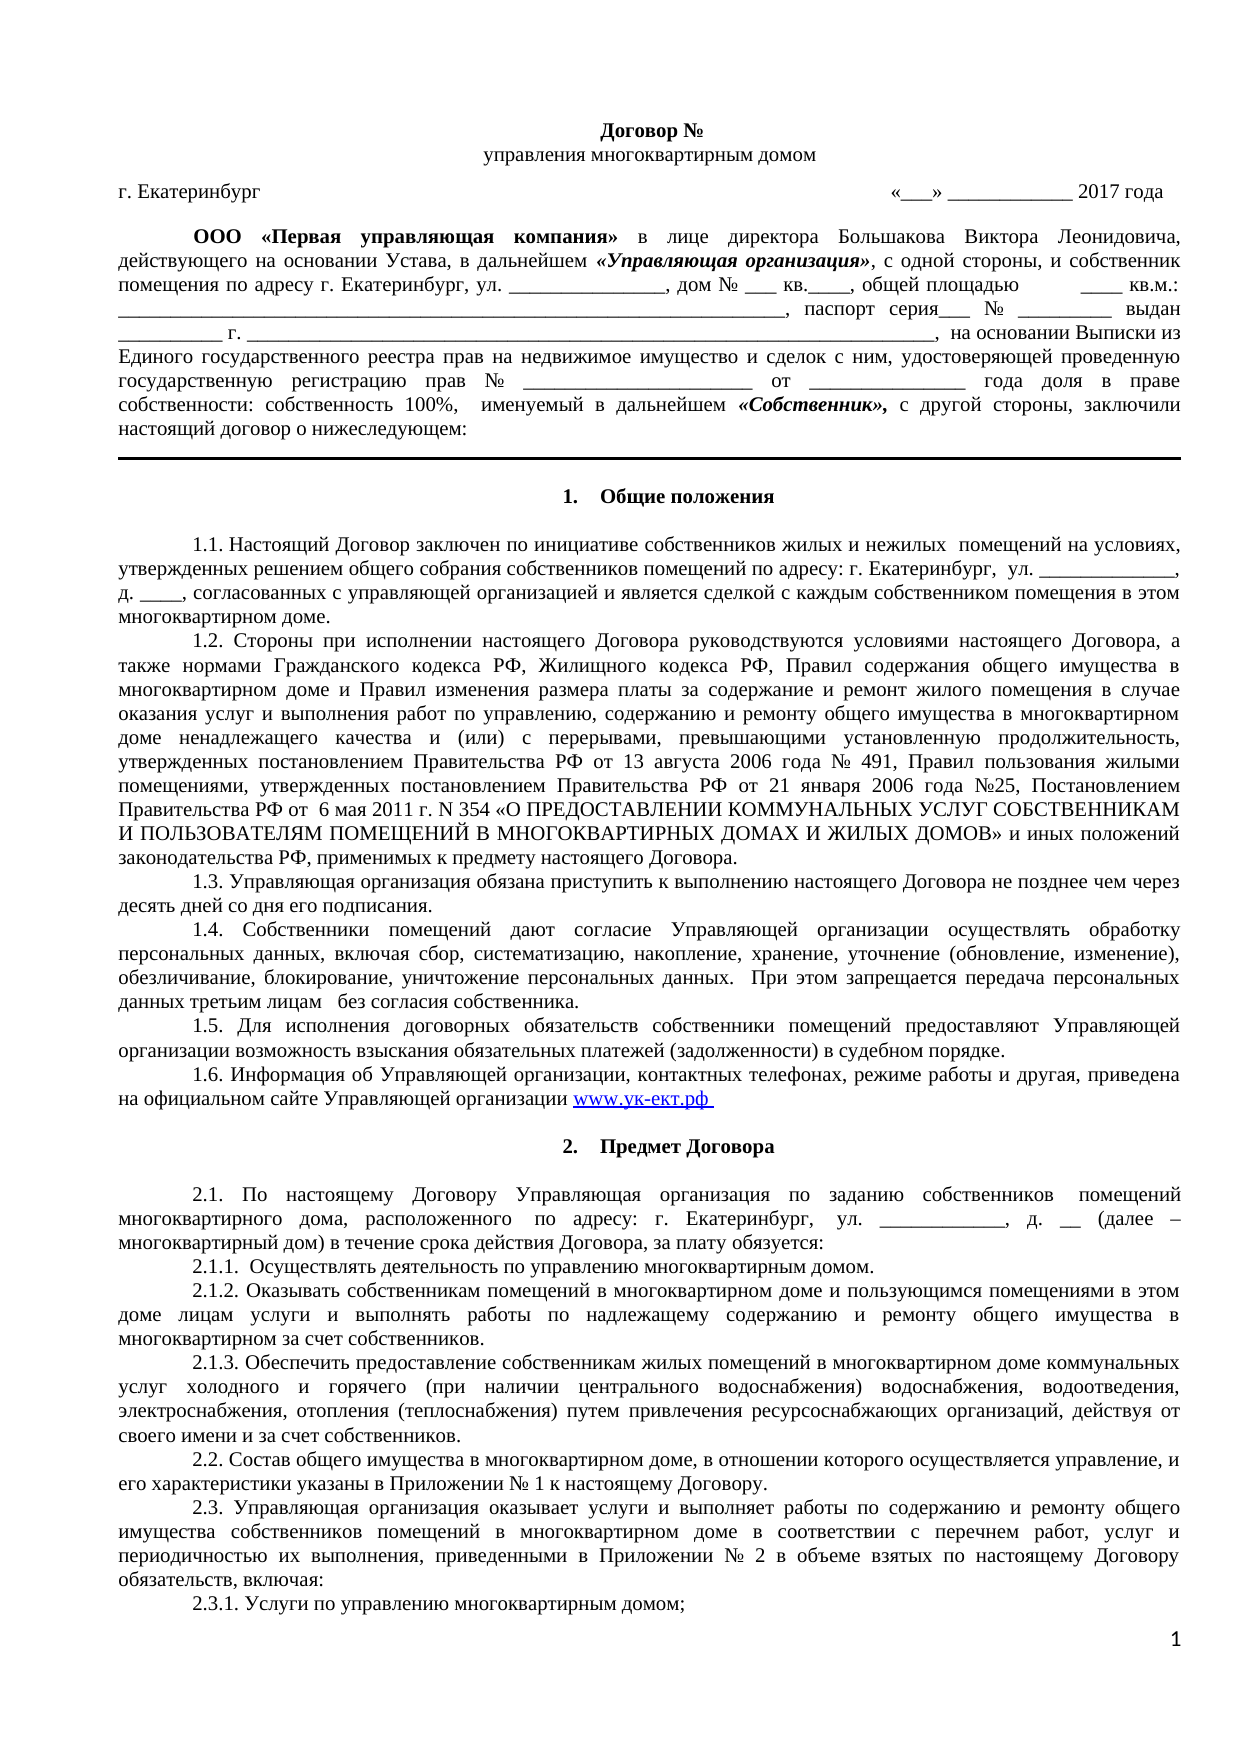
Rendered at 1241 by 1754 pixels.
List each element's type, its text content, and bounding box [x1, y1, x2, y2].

text 2.1. По настоящему Договору Управляющая организация по заданию собственников помещений многоквартирного дома, расположенного по адресу: г. Екатеринбург, ул. ____________, д. __ (далее – многоквартирный дом) в течение срока действия Договора, за плату обязуется: [118, 1182, 1181, 1254]
title Договор № [118, 118, 1181, 142]
text 1.5. Для исполнения договорных обязательств собственники помещений предоставляют Управляющей организации возможность взыскания обязательных платежей (задолженности) в судебном порядке. [118, 1013, 1181, 1062]
text 2.3. Управляющая организация оказывает услуги и выполняет работы по содержанию и ремонту общего имущества собственников помещений в многоквартирном доме в соответствии с перечнем работ, услуг и периодичностью их выполнения, приведенными в Приложении № 2 в объеме взятых по настоящему Договору обязательств, включая: [118, 1495, 1181, 1591]
text 2.3.1. Услуги по управлению многоквартирным домом; [118, 1591, 1181, 1615]
text 1.3. Управляющая организация обязана приступить к выполнению настоящего Договора не позднее чем через десять дней со дня его подписания. [118, 869, 1181, 917]
text 2.2. Состав общего имущества в многоквартирном доме, в отношении которого осуществляется управление, и его характеристики указаны в Приложении № 1 к настоящему Договору. [118, 1447, 1181, 1495]
text 1.6. Информация об Управляющей организации, контактных телефонах, режиме работы и другая, приведена на официальном сайте Управляющей организации www.ук-ект.рф [118, 1062, 1181, 1110]
text 2.1.2. Оказывать собственникам помещений в многоквартирном доме и пользующимся помещениями в этом доме лицам услуги и выполнять работы по надлежащему содержанию и ремонту общего имущества в многоквартирном за счет собственников. [118, 1278, 1181, 1350]
list Общие положения [156, 484, 1181, 508]
text ООО «Первая управляющая компания» в лице директора Большакова Виктора Леонидовича, действующего на основании Устава, в дальнейшем «Управляющая организация», с одной стороны, и собственник помещения по адресу г. Екатеринбург, ул. _______________, дом № ___ кв.____, общей площадью ____ кв.м.: ________________________________________________________________, паспорт серия___ № _________ выдан __________ г. __________________________________________________________________, на основании Выписки из Единого государственного реестра прав на недвижимое имущество и сделок с ним, удостоверяющей проведенную государственную регистрацию прав № ______________________ от _______________ года доля в праве собственности: собственность 100%, именуемый в дальнейшем «Собственник», с другой стороны, заключили настоящий договор о нижеследующем: [118, 224, 1181, 457]
text 1.1. Настоящий Договор заключен по инициативе собственников жилых и нежилых помещений на условиях, утвержденных решением общего собрания собственников помещений по адресу: г. Екатеринбург, ул. _____________, д. ____, согласованных с управляющей организацией и является сделкой с каждым собственником помещения в этом многоквартирном доме. [118, 532, 1181, 628]
text 2.1.3. Обеспечить предоставление собственникам жилых помещений в многоквартирном доме коммунальных услуг холодного и горячего (при наличии центрального водоснабжения) водоснабжения, водоотведения, электроснабжения, отопления (теплоснабжения) путем привлечения ресурсоснабжающих организаций, действуя от своего имени и за счет собственников. [118, 1350, 1181, 1447]
list Предмет Договора [156, 1134, 1181, 1158]
text 1.2. Стороны при исполнении настоящего Договора руководствуются условиями настоящего Договора, а также нормами Гражданского кодекса РФ, Жилищного кодекса РФ, Правил содержания общего имущества в многоквартирном доме и Правил изменения размера платы за содержание и ремонт жилого помещения в случае оказания услуг и выполнения работ по управлению, содержанию и ремонту общего имущества в многоквартирном доме ненадлежащего качества и (или) с перерывами, превышающими установленную продолжительность, утвержденных постановлением Правительства РФ от 13 августа 2006 года № 491, Правил пользования жилыми помещениями, утвержденных постановлением Правительства РФ от 21 января 2006 года №25, Постановлением Правительства РФ от 6 мая 2011 г. N 354 «О ПРЕДОСТАВЛЕНИИ КОММУНАЛЬНЫХ УСЛУГ СОБСТВЕННИКАМ И ПОЛЬЗОВАТЕЛЯМ ПОМЕЩЕНИЙ В МНОГОКВАРТИРНЫХ ДОМАХ И ЖИЛЫХ ДОМОВ» и иных положений законодательства РФ, применимых к предмету настоящего Договора. [118, 628, 1181, 869]
text 2.1.1. Осуществлять деятельность по управлению многоквартирным домом. [118, 1254, 1181, 1278]
text управления многоквартирным домом [118, 142, 1181, 166]
text 1.4. Собственники помещений дают согласие Управляющей организации осуществлять обработку персональных данных, включая сбор, систематизацию, накопление, хранение, уточнение (обновление, изменение), обезличивание, блокирование, уничтожение персональных данных. При этом запрещается передача персональных данных третьим лицам без согласия собственника. [118, 917, 1181, 1013]
text г. Екатеринбург «___» ____________ 2017 года [118, 179, 1181, 203]
